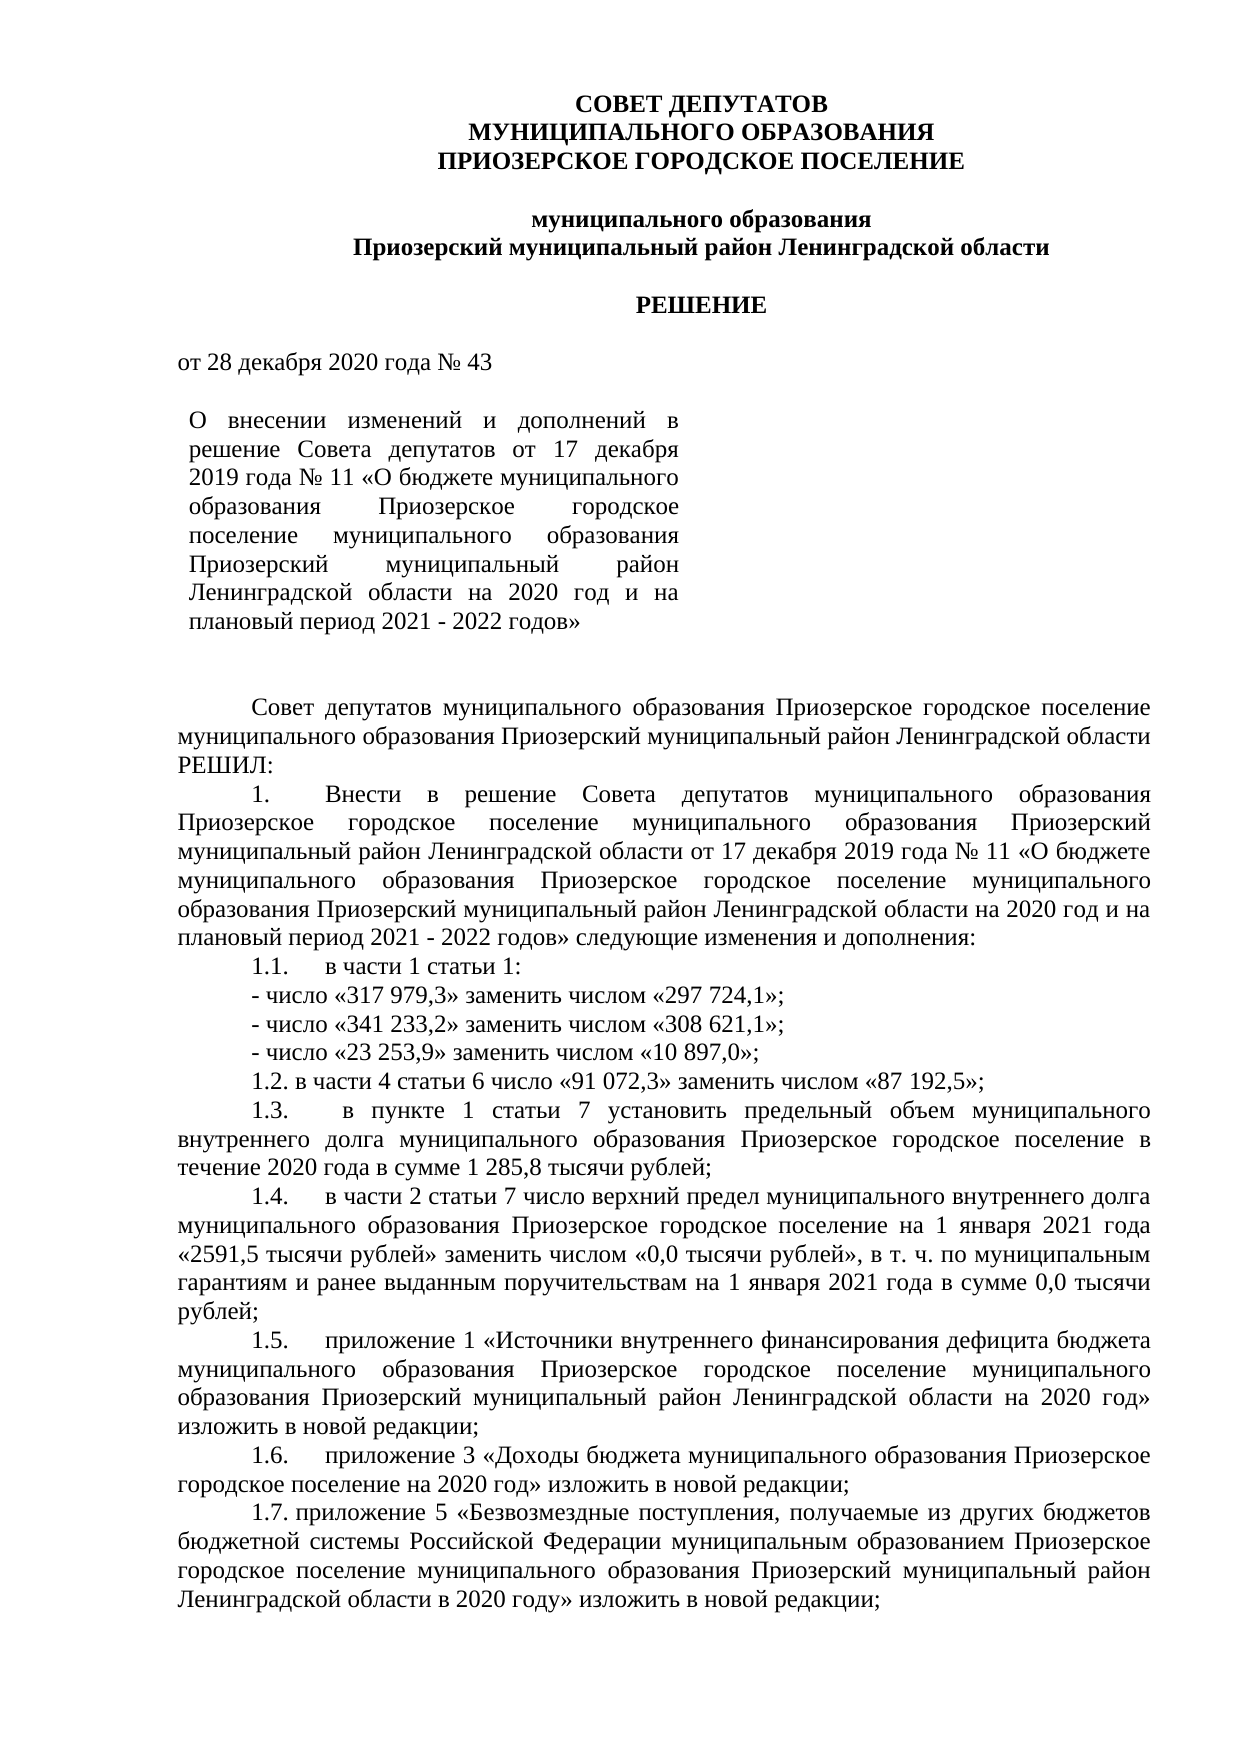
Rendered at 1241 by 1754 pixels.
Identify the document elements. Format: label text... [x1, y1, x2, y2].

text ПРИОЗЕРСКОЕ ГОРОДСКОЕ ПОСЕЛЕНИЕ [177, 146, 1152, 175]
list приложение 5 «Безвозмездные поступления, получаемые из других бюджетов бюджетной системы Российской Федерации муниципальным образованием Приозерское городское поселение муниципального образования Приозерский муниципальный район Ленинградской области в 2020 году» изложить в новой редакции; [177, 1497, 1152, 1612]
text - число «341 233,2» заменить числом «308 621,1»; [177, 1009, 1152, 1037]
text - число «317 979,3» заменить числом «297 724,1»; [177, 980, 1152, 1009]
text Приозерский муниципальный район Ленинградской области [177, 232, 1152, 261]
text Совет депутатов муниципального образования Приозерское городское поселение муниципального образования Приозерский муниципальный район Ленинградской области РЕШИЛ: [177, 692, 1152, 779]
list в части 2 статьи 7 число верхний предел муниципального внутреннего долга муниципального образования Приозерское городское поселение на 1 января 2021 года «2591,5 тысячи рублей» заменить числом «0,0 тысячи рублей», в т. ч. по муниципальным гарантиям и ранее выданным поручительствам на 1 января 2021 года в сумме 0,0 тысячи рублей; [177, 1181, 1152, 1325]
text - число «23 253,9» заменить числом «10 897,0»; [177, 1037, 1152, 1066]
list в пункте 1 статьи 7 установить предельный объем муниципального внутреннего долга муниципального образования Приозерское городское поселение в течение 2020 года в сумме 1 285,8 тысячи рублей; [177, 1095, 1152, 1181]
list в части 1 статьи 1: [177, 951, 1152, 980]
text 1.2. в части 4 статьи 6 число «91 072,3» заменить числом «87 192,5»; [177, 1066, 1152, 1095]
table_header О внесении изменений и дополнений в решение Совета депутатов от 17 декабря 2019 года № 11 «О бюджете муниципального образования Приозерское городское поселение муниципального образования Приозерский муниципальный район Ленинградской области на 2020 год и на плановый период 2021 - 2022 годов» [177, 405, 690, 635]
list Внести в решение Совета депутатов муниципального образования Приозерское городское поселение муниципального образования Приозерский муниципальный район Ленинградской области от 17 декабря 2019 года № 11 «О бюджете муниципального образования Приозерское городское поселение муниципального образования Приозерский муниципальный район Ленинградской области на 2020 год и на плановый период 2021 - 2022 годов» следующие изменения и дополнения: [177, 779, 1152, 951]
list приложение 3 «Доходы бюджета муниципального образования Приозерское городское поселение на 2020 год» изложить в новой редакции; [177, 1440, 1152, 1497]
text МУНИЦИПАЛЬНОГО ОБРАЗОВАНИЯ [177, 117, 1152, 146]
list приложение 1 «Источники внутреннего финансирования дефицита бюджета муниципального образования Приозерское городское поселение муниципального образования Приозерский муниципальный район Ленинградской области на 2020 год» изложить в новой редакции; [177, 1325, 1152, 1440]
text РЕШЕНИЕ [177, 290, 1152, 319]
text от 28 декабря 2020 года № 43 [177, 347, 1152, 376]
text СОВЕТ ДЕПУТАТОВ [177, 89, 1152, 117]
text муниципального образования [177, 204, 1152, 232]
